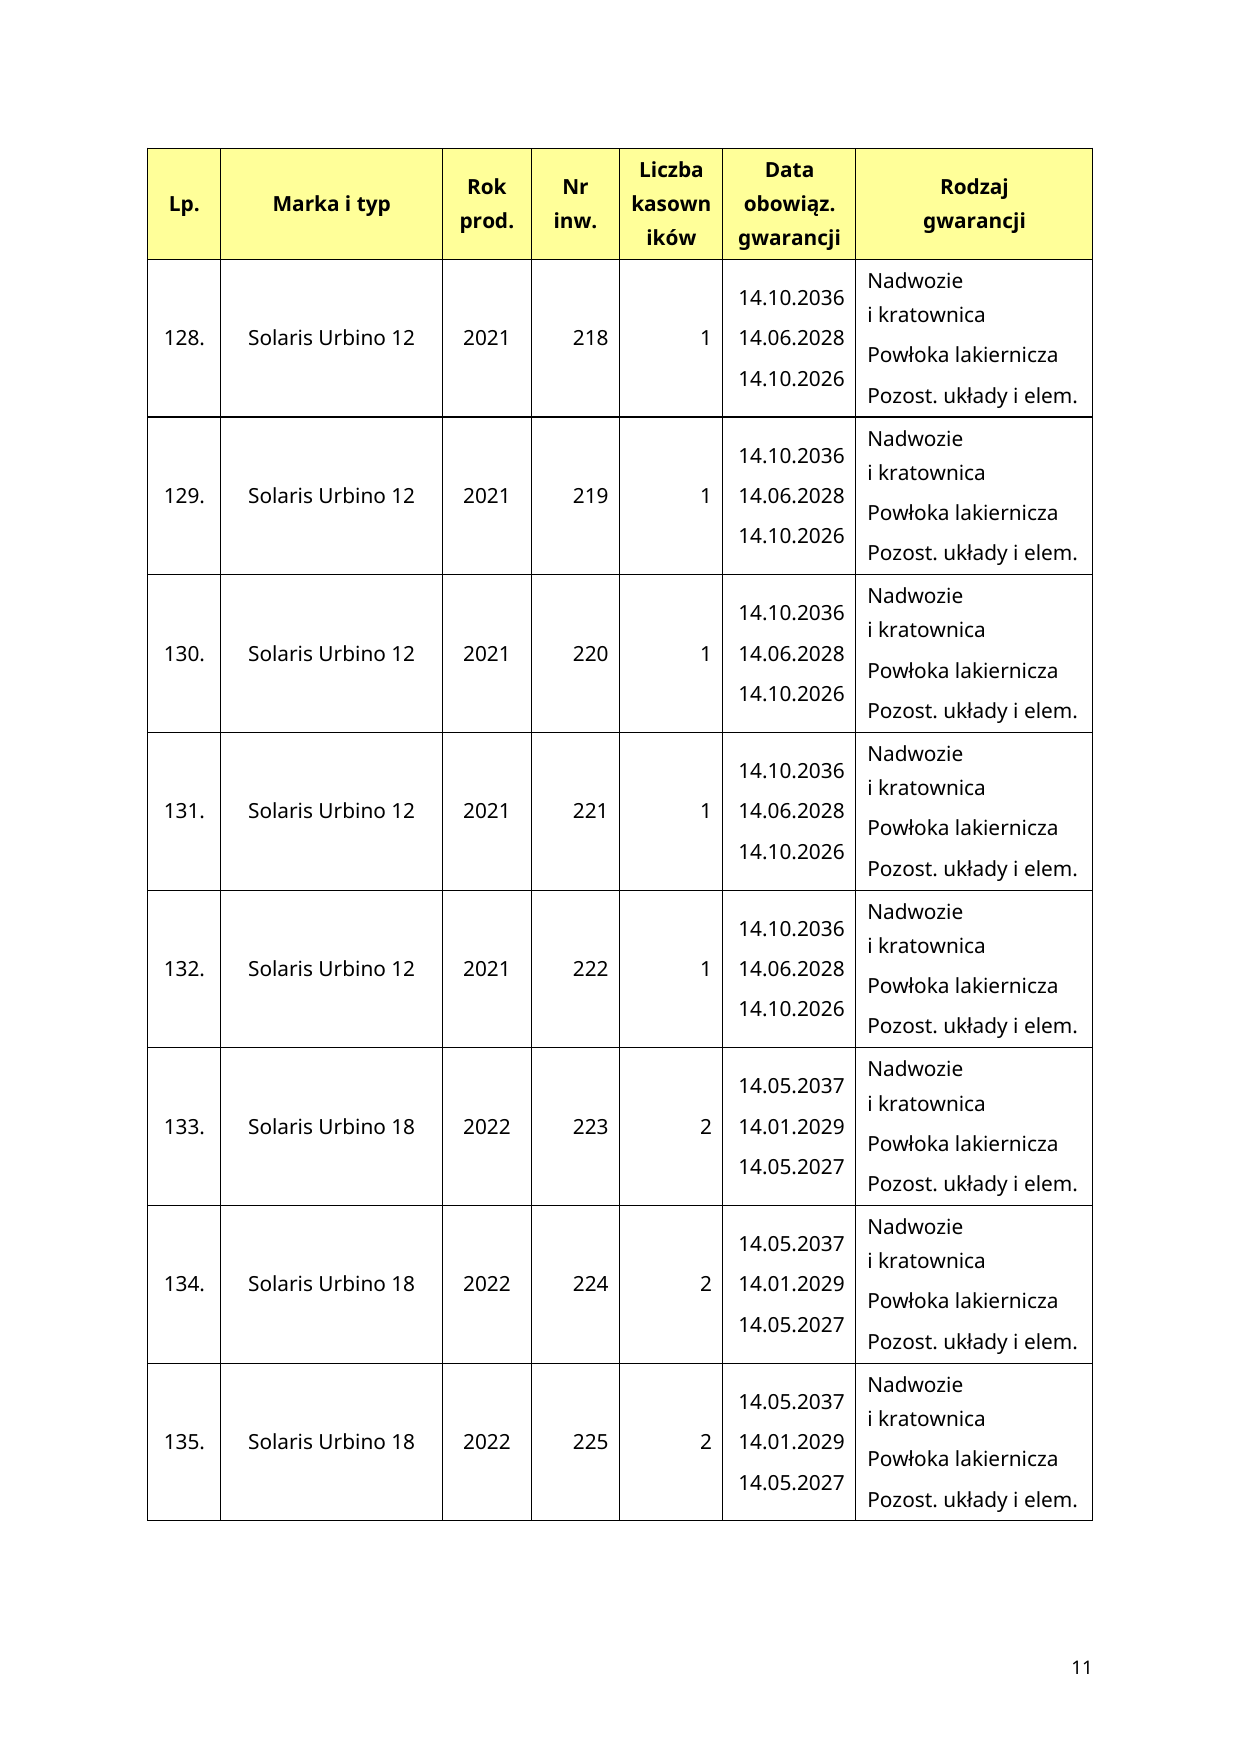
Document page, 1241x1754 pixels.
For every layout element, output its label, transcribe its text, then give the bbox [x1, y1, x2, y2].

table_cell 14.10.2036 14.06.2028 14.10.2026 [723, 733, 855, 889]
table_cell 132. [148, 891, 220, 1047]
table_cell Solaris Urbino 12 [221, 260, 442, 416]
table_cell 224 [532, 1206, 619, 1363]
table_cell 14.10.2036 14.06.2028 14.10.2026 [723, 891, 855, 1047]
table_header Data obowiąz. gwarancji [723, 149, 855, 259]
table_cell 221 [532, 733, 619, 889]
table_cell 135. [148, 1364, 220, 1520]
table_cell 129. [148, 418, 220, 574]
table_cell 218 [532, 260, 619, 416]
table_cell 2021 [443, 733, 531, 889]
table_header Liczba kasowników [620, 149, 722, 259]
table_cell 14.05.2037 14.01.2029 14.05.2027 [723, 1364, 855, 1520]
table_cell Solaris Urbino 18 [221, 1206, 442, 1363]
table_header Rodzaj gwarancji [856, 149, 1092, 259]
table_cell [856, 1206, 1092, 1363]
table_cell 131. [148, 733, 220, 889]
table_cell Solaris Urbino 18 [221, 1364, 442, 1520]
table_cell 2021 [443, 891, 531, 1047]
table_cell 2022 [443, 1206, 531, 1363]
table_cell 223 [532, 1048, 619, 1205]
table_cell 134. [148, 1206, 220, 1363]
table_cell 2 [620, 1206, 722, 1363]
table_cell Nadwozie i kratownica Powłoka lakiernicza Pozost. układy i elem. [856, 891, 1092, 1047]
table_cell Solaris Urbino 12 [221, 575, 442, 732]
table_cell 14.05.2037 14.01.2029 14.05.2027 [723, 1206, 855, 1363]
table_cell Solaris Urbino 12 [221, 891, 442, 1047]
table_cell 14.10.2036 14.06.2028 14.10.2026 [723, 260, 855, 416]
table_cell 1 [620, 418, 722, 574]
table_cell Solaris Urbino 12 [221, 418, 442, 574]
table_cell 14.10.2036 14.06.2028 14.10.2026 [723, 575, 855, 732]
table_cell Nadwozie i kratownica Powłoka lakiernicza Pozost. układy i elem. [856, 260, 1092, 416]
table_cell 219 [532, 418, 619, 574]
table_cell 2022 [443, 1048, 531, 1205]
table_cell 222 [532, 891, 619, 1047]
table_cell 2 [620, 1364, 722, 1520]
table_cell 2022 [443, 1364, 531, 1520]
table_cell 14.05.2037 14.01.2029 14.05.2027 [723, 1048, 855, 1205]
table_cell 1 [620, 733, 722, 889]
table_cell 14.10.2036 14.06.2028 14.10.2026 [723, 418, 855, 574]
table_cell Nadwozie i kratownica Powłoka lakiernicza Pozost. układy i elem. [856, 733, 1092, 889]
table_header Rok prod. [443, 149, 531, 259]
table_cell 1 [620, 891, 722, 1047]
table_cell 225 [532, 1364, 619, 1520]
table_cell 2021 [443, 260, 531, 416]
table_cell 2 [620, 1048, 722, 1205]
table_cell Nadwozie i kratownica Powłoka lakiernicza Pozost. układy i elem. [856, 418, 1092, 574]
table_cell 130. [148, 575, 220, 732]
table_cell Solaris Urbino 18 [221, 1048, 442, 1205]
table_cell 133. [148, 1048, 220, 1205]
table_cell 1 [620, 575, 722, 732]
table_cell 128. [148, 260, 220, 416]
table_cell 220 [532, 575, 619, 732]
table_header Lp. [148, 149, 220, 259]
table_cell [856, 1364, 1092, 1520]
table_cell 2021 [443, 418, 531, 574]
table_header Marka i typ [221, 149, 442, 259]
table_cell Solaris Urbino 12 [221, 733, 442, 889]
table_cell 1 [620, 260, 722, 416]
table_cell Nadwozie i kratownica Powłoka lakiernicza Pozost. układy i elem. [856, 575, 1092, 732]
table_header Nr inw. [532, 149, 619, 259]
table_cell Nadwozie i kratownica Powłoka lakiernicza Pozost. układy i elem. [856, 1048, 1092, 1205]
table_cell 2021 [443, 575, 531, 732]
